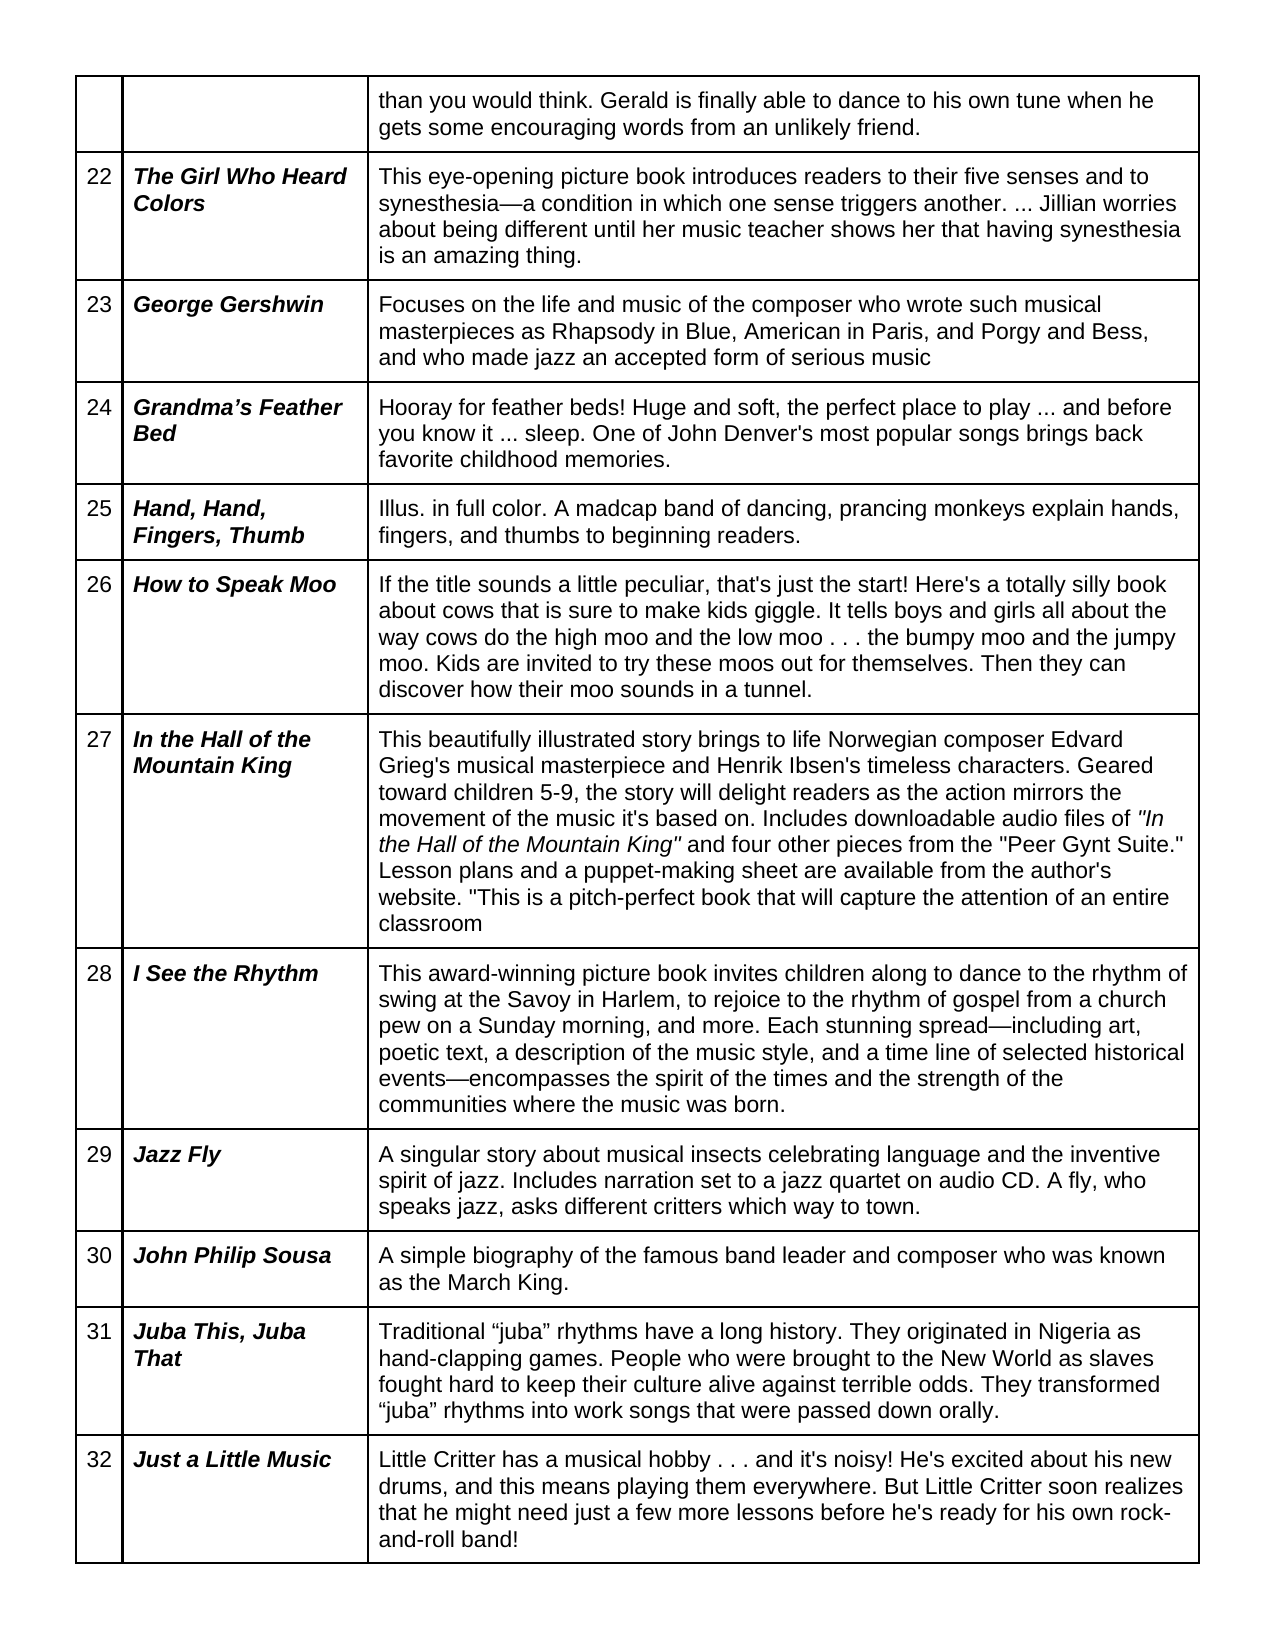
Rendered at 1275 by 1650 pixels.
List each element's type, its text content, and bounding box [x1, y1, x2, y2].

table_cell This eye-opening picture book introduces readers to their five senses and to synesthesia—a condition in which one sense triggers another. ... Jillian worries about being different until her music teacher shows her that having synesthesia is an amazing thing. [369, 153, 1198, 279]
table_cell 31 [77, 1308, 121, 1434]
table_cell 21 [77, 77, 121, 151]
table_cell 24 [77, 383, 121, 483]
table_cell How to Speak Moo [124, 561, 367, 713]
table_cell 23 [77, 281, 121, 381]
table_cell I See the Rhythm [124, 949, 367, 1128]
table_cell Just a Little Music [124, 1436, 367, 1562]
table_cell 27 [77, 715, 121, 947]
table_cell George Gershwin [124, 281, 367, 381]
table_cell If the title sounds a little peculiar, that's just the start! Here's a totally silly book about cows that is sure to make kids giggle. It tells boys and girls all about the way cows do the high moo and the low moo . . . the bumpy moo and the jumpy moo. Kids are invited to try these moos out for themselves. Then they can discover how their moo sounds in a tunnel. [369, 561, 1198, 713]
table_cell 26 [77, 561, 121, 713]
table_cell Jazz Fly [124, 1130, 367, 1230]
table_cell This beautifully illustrated story brings to life Norwegian composer Edvard Grieg's musical masterpiece and Henrik Ibsen's timeless characters. Geared toward children 5-9, the story will delight readers as the action mirrors the movement of the music it's based on. Includes downloadable audio files of "In the Hall of the Mountain King" and four other pieces from the "Peer Gynt Suite." Lesson plans and a puppet-making sheet are available from the author's website. "This is a pitch-perfect book that will capture the attention of an entire classroom [369, 715, 1198, 947]
table_cell Illus. in full color. A madcap band of dancing, prancing monkeys explain hands, fingers, and thumbs to beginning readers. [369, 485, 1198, 558]
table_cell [124, 77, 367, 151]
table_cell The Girl Who Heard Colors [124, 153, 367, 279]
table_cell Hooray for feather beds! Huge and soft, the perfect place to play ... and before you know it ... sleep. One of John Denver's most popular songs brings back favorite childhood memories. [369, 383, 1198, 483]
table_cell John Philip Sousa [124, 1232, 367, 1306]
table_cell 32 [77, 1436, 121, 1562]
table_cell 29 [77, 1130, 121, 1230]
table_cell 22 [77, 153, 121, 279]
table_cell This award-winning picture book invites children along to dance to the rhythm of swing at the Savoy in Harlem, to rejoice to the rhythm of gospel from a church pew on a Sunday morning, and more. Each stunning spread—including art, poetic text, a description of the music style, and a time line of selected historical events—encompasses the spirit of the times and the strength of the communities where the music was born. [369, 949, 1198, 1128]
table_cell Focuses on the life and music of the composer who wrote such musical masterpieces as Rhapsody in Blue, American in Paris, and Porgy and Bess, and who made jazz an accepted form of serious music [369, 281, 1198, 381]
table_cell Grandma’s Feather Bed [124, 383, 367, 483]
table_cell Hand, Hand, Fingers, Thumb [124, 485, 367, 558]
table_cell 30 [77, 1232, 121, 1306]
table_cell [369, 77, 1198, 151]
table_cell Juba This, Juba That [124, 1308, 367, 1434]
table_cell In the Hall of the Mountain King [124, 715, 367, 947]
table_cell 28 [77, 949, 121, 1128]
table_cell A simple biography of the famous band leader and composer who was known as the March King. [369, 1232, 1198, 1306]
table_cell Traditional “juba” rhythms have a long history. They originated in Nigeria as hand-clapping games. People who were brought to the New World as slaves fought hard to keep their culture alive against terrible odds. They transformed “juba” rhythms into work songs that were passed down orally. [369, 1308, 1198, 1434]
table_cell 25 [77, 485, 121, 558]
table_cell A singular story about musical insects celebrating language and the inventive spirit of jazz. Includes narration set to a jazz quartet on audio CD. A fly, who speaks jazz, asks different critters which way to town. [369, 1130, 1198, 1230]
table_cell Little Critter has a musical hobby . . . and it's noisy! He's excited about his new drums, and this means playing them everywhere. But Little Critter soon realizes that he might need just a few more lessons before he's ready for his own rock-and-roll band! [369, 1436, 1198, 1562]
